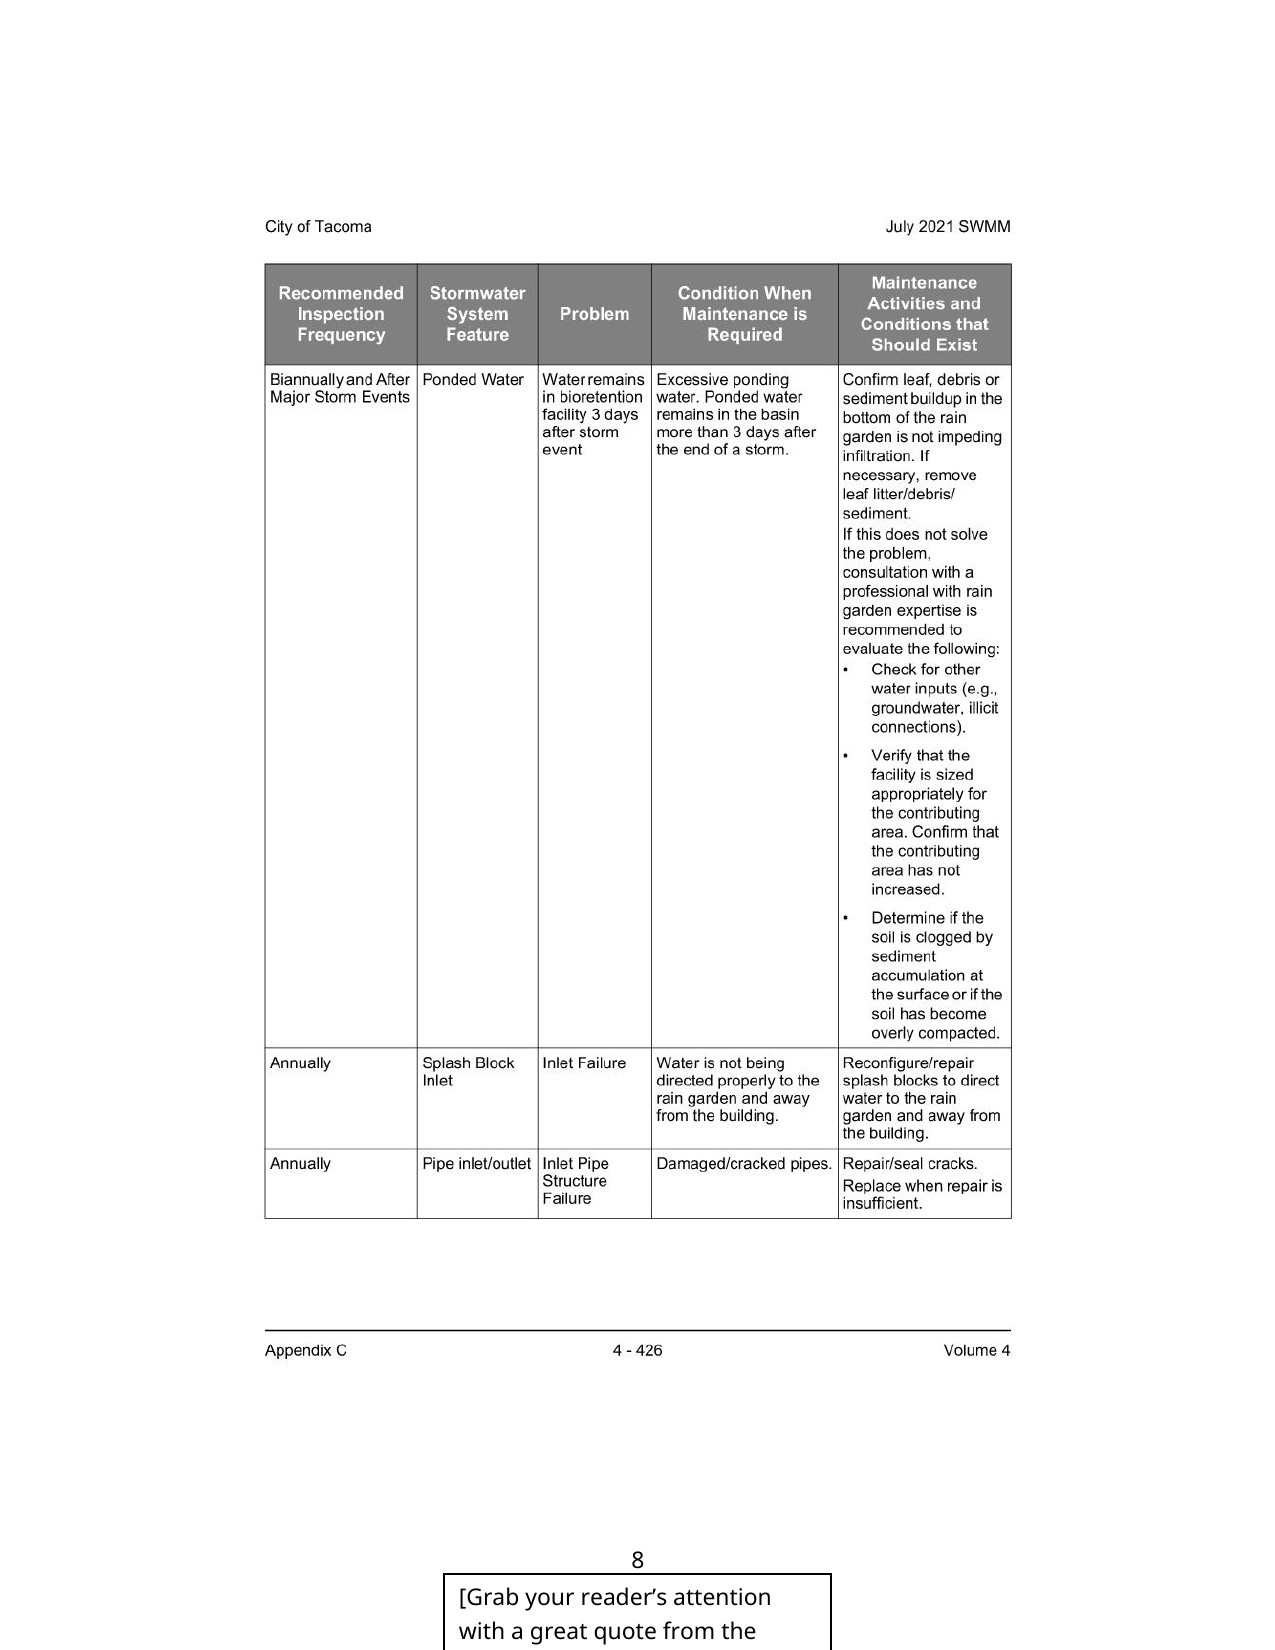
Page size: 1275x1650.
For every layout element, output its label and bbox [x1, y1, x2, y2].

picture [150, 149, 1125, 1411]
